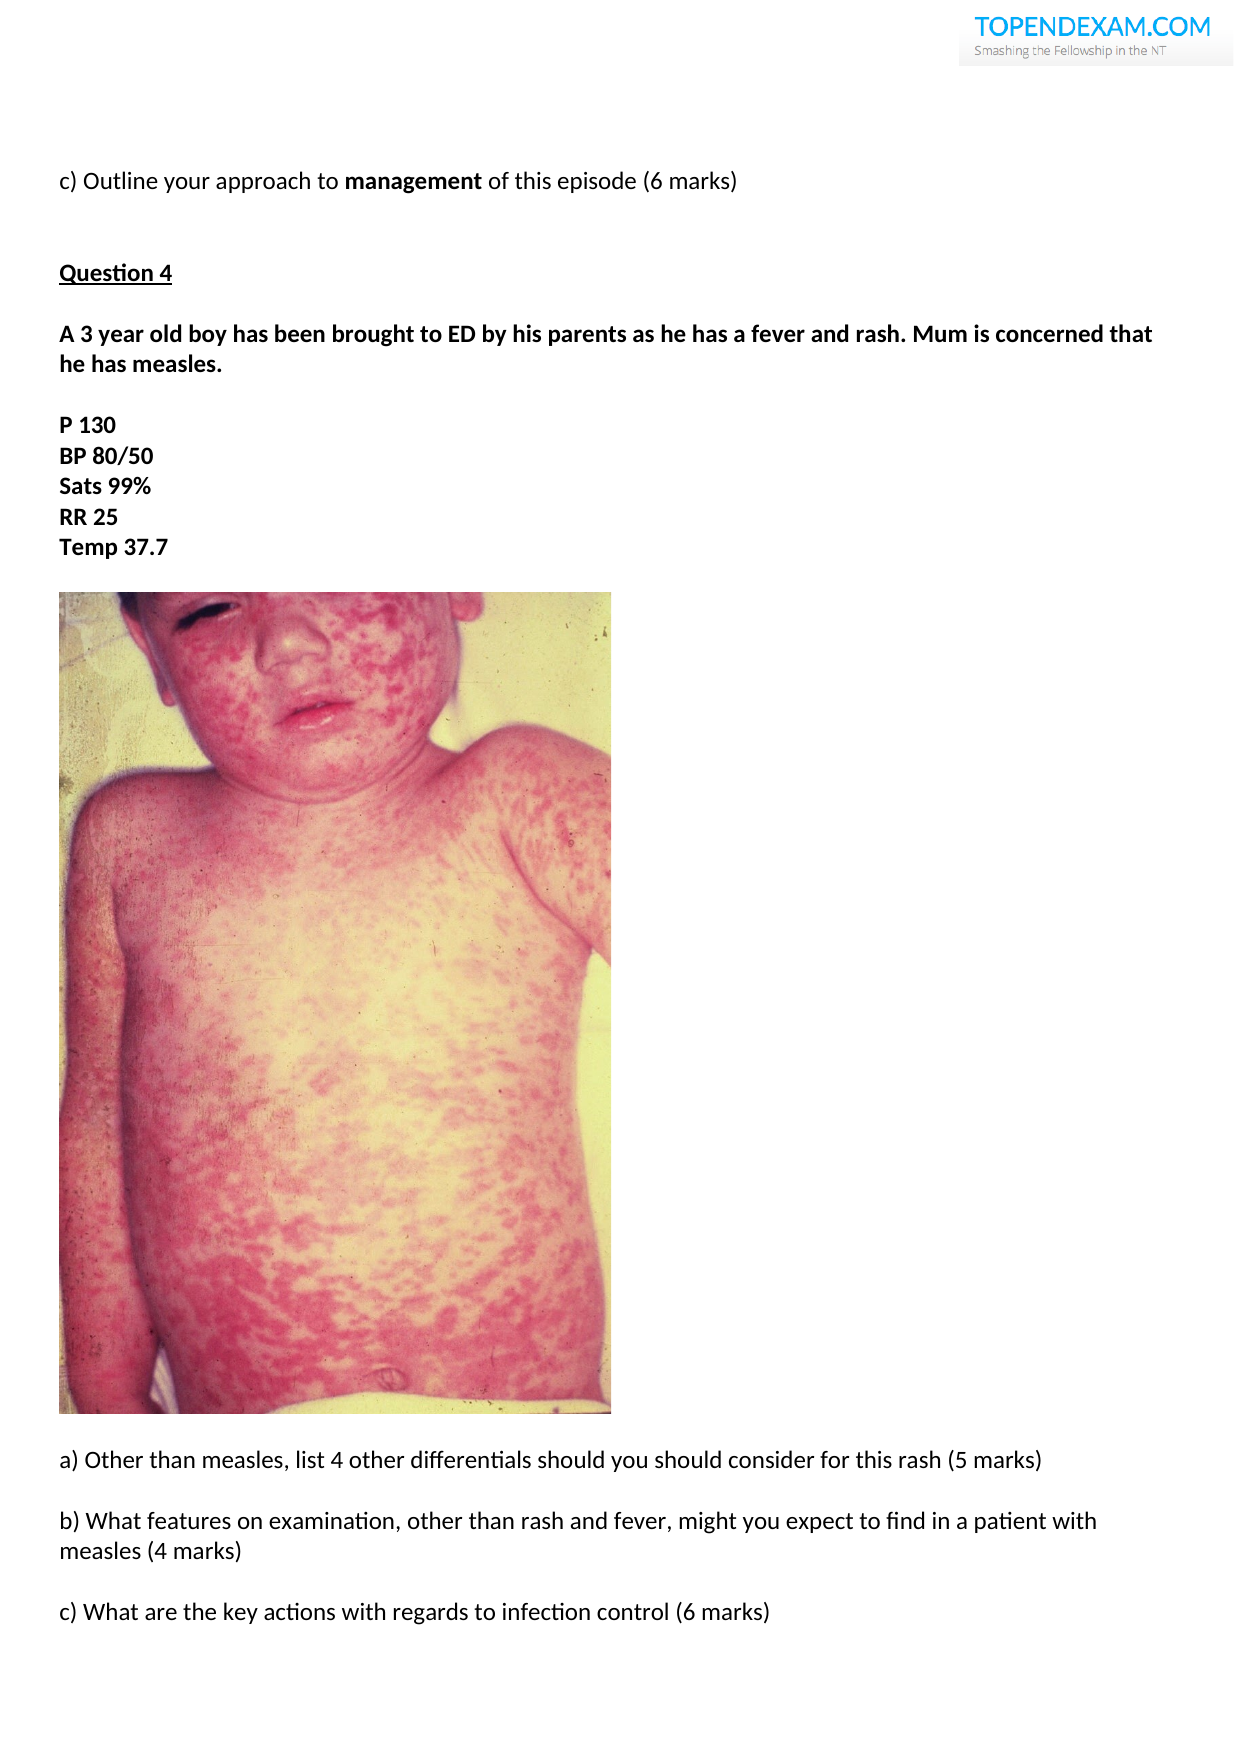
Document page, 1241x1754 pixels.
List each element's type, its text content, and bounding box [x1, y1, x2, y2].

text RR 25 [59, 501, 1181, 532]
text A 3 year old boy has been brought to ED by his parents as he has a fever and rash. Mum is concerned that he has measles. [59, 318, 1181, 379]
text b) What features on examination, other than rash and fever, might you expect to find in a patient with measles (4 marks) [59, 1505, 1181, 1566]
text c) What are the key actions with regards to infection control (6 marks) [59, 1597, 1181, 1627]
text BP 80/50 [59, 440, 1181, 471]
text Sats 99% [59, 471, 1181, 501]
text c) Outline your approach to management of this episode (6 marks) [59, 165, 1181, 196]
picture [959, 2, 1234, 66]
text P 130 [59, 409, 1181, 440]
picture [59, 592, 612, 1414]
text Temp 37.7 [59, 532, 1181, 562]
text Question 4 [59, 257, 1181, 287]
text a) Other than measles, list 4 other differentials should you should consider for this rash (5 marks) [59, 1444, 1181, 1474]
